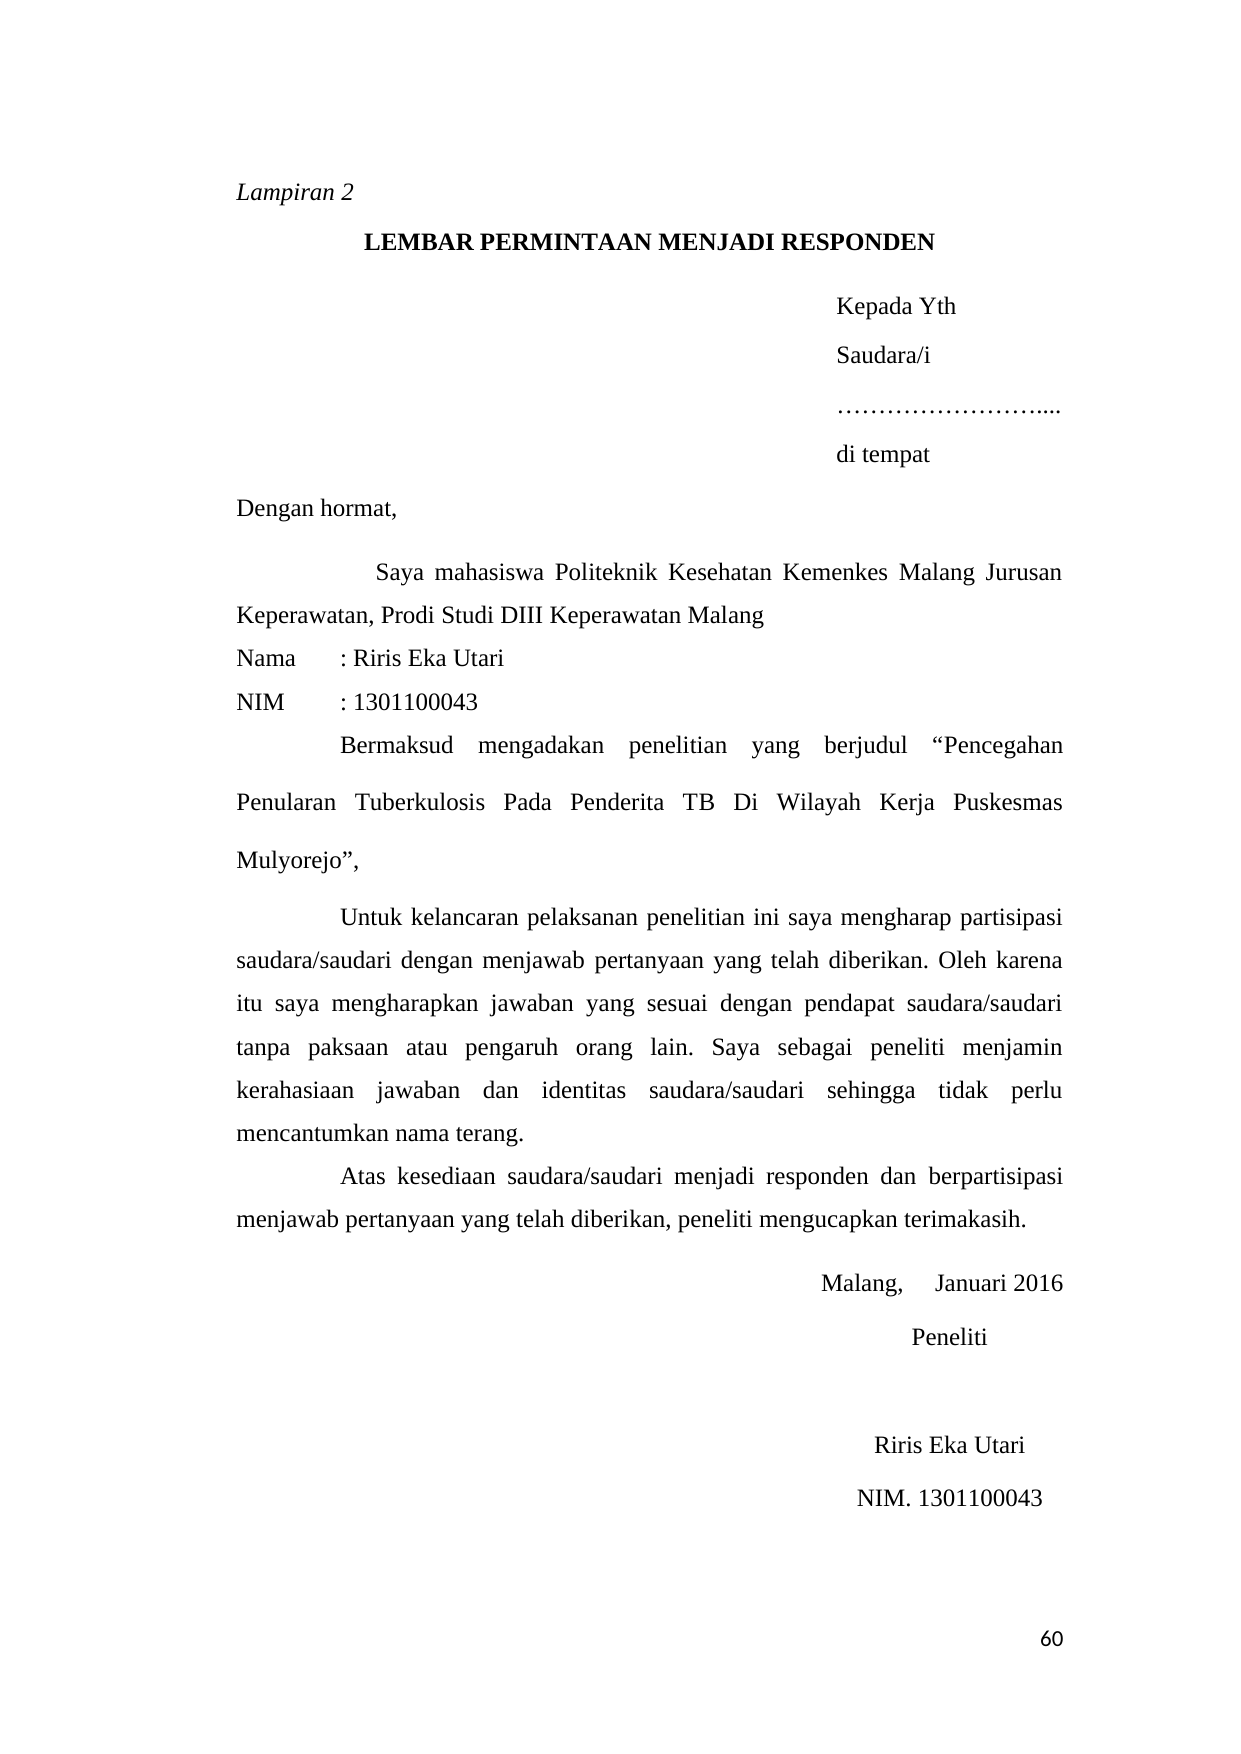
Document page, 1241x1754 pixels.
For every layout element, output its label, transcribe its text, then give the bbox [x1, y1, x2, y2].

text Saya mahasiswa Politeknik Kesehatan Kemenkes Malang Jurusan Keperawatan, Prodi Studi DIII Keperawatan Malang [236, 557, 1063, 629]
text Malang, Januari 2016 [686, 1268, 1063, 1297]
text Bermaksud mengadakan penelitian yang berjudul “Pencegahan Penularan Tuberkulosis Pada Penderita TB Di Wilayah Kerja Puskesmas Mulyorejo”, [236, 730, 1063, 873]
text Nama : Riris Eka Utari [236, 643, 1063, 672]
text Dengan hormat, [236, 493, 1063, 522]
text NIM : 1301100043 [236, 687, 1063, 715]
text Untuk kelancaran pelaksanan penelitian ini saya mengharap partisipasi saudara/saudari dengan menjawab pertanyaan yang telah diberikan. Oleh karena itu saya mengharapkan jawaban yang sesuai dengan pendapat saudara/saudari tanpa paksaan atau pengaruh orang lain. Saya sebagai peneliti menjamin kerahasiaan jawaban dan identitas saudara/saudari sehingga tidak perlu mencantumkan nama terang. [236, 902, 1063, 1147]
text Atas kesediaan saudara/saudari menjadi responden dan berpartisipasi menjawab pertanyaan yang telah diberikan, peneliti mengucapkan terimakasih. [236, 1161, 1063, 1233]
text Kepada Yth [836, 291, 1063, 319]
text Lampiran 2 [236, 177, 1063, 206]
text Saudara/i [836, 340, 1063, 369]
text …………………….... [836, 390, 1063, 419]
text di tempat [836, 439, 1063, 468]
text Peneliti [836, 1322, 1063, 1351]
text LEMBAR PERMINTAAN MENJADI RESPONDEN [236, 227, 1063, 256]
text NIM. 1301100043 [836, 1483, 1063, 1512]
text Riris Eka Utari [836, 1430, 1063, 1458]
